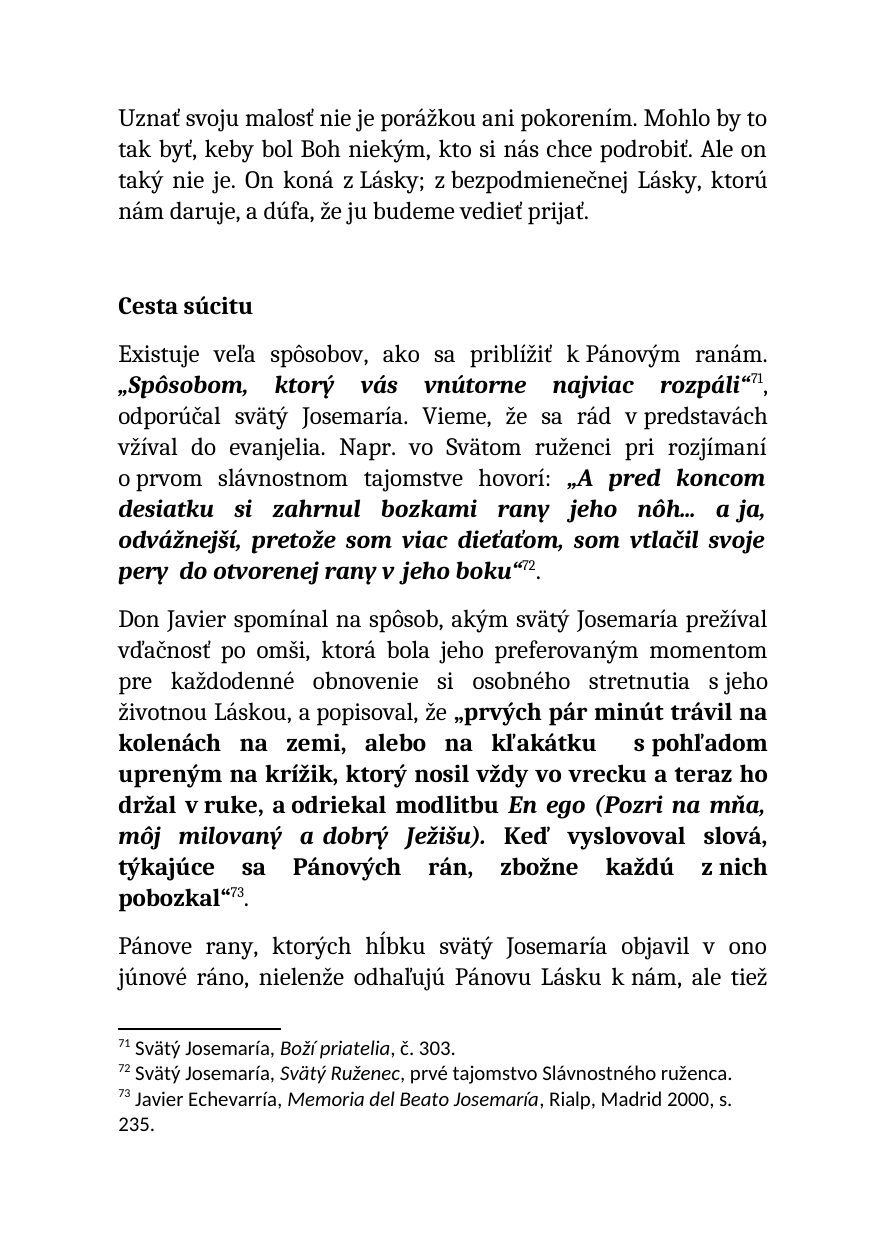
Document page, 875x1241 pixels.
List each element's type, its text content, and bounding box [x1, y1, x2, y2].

text Don Javier spomínal na spôsob, akým svätý Josemaría prežíval vďačnosť po omši, ktorá bola jeho preferovaným momentom pre každodenné obnovenie si osobného stretnutia s jeho životnou Láskou, a popisoval, že „prvých pár minút trávil na kolenách na zemi, alebo na kľakátku s pohľadom upreným na krížik, ktorý nosil vždy vo vrecku a teraz ho držal v ruke, a odriekal modlitbu En ego (Pozri na mňa, môj milovaný a dobrý Ježišu). Keď vyslovoval slová, týkajúce sa Pánových rán, zbožne každú z nich pobozkal“. [118, 605, 768, 913]
text Existuje veľa spôsobov, ako sa priblížiť k Pánovým ranám. „Spôsobom, ktorý vás vnútorne najviac rozpáli“, odporúčal svätý Josemaría. Vieme, že sa rád v predstavách vžíval do evanjelia. Napr. vo Svätom ruženci pri rozjímaní o prvom slávnostnom tajomstve hovorí: „A pred koncom desiatku si zahrnul bozkami rany jeho nôh... a ja, odvážnejší, pretože som viac dieťaťom, som vtlačil svoje pery do otvorenej rany v jeho boku“. [118, 340, 768, 586]
text Cesta súcitu [118, 292, 768, 321]
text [118, 932, 768, 992]
text Uznať svoju malosť nie je porážkou ani pokorením. Mohlo by to tak byť, keby bol Boh niekým, kto si nás chce podrobiť. Ale on taký nie je. On koná z Lásky; z bezpodmienečnej Lásky, ktorú nám daruje, a dúfa, že ju budeme vedieť prijať. [118, 103, 768, 225]
